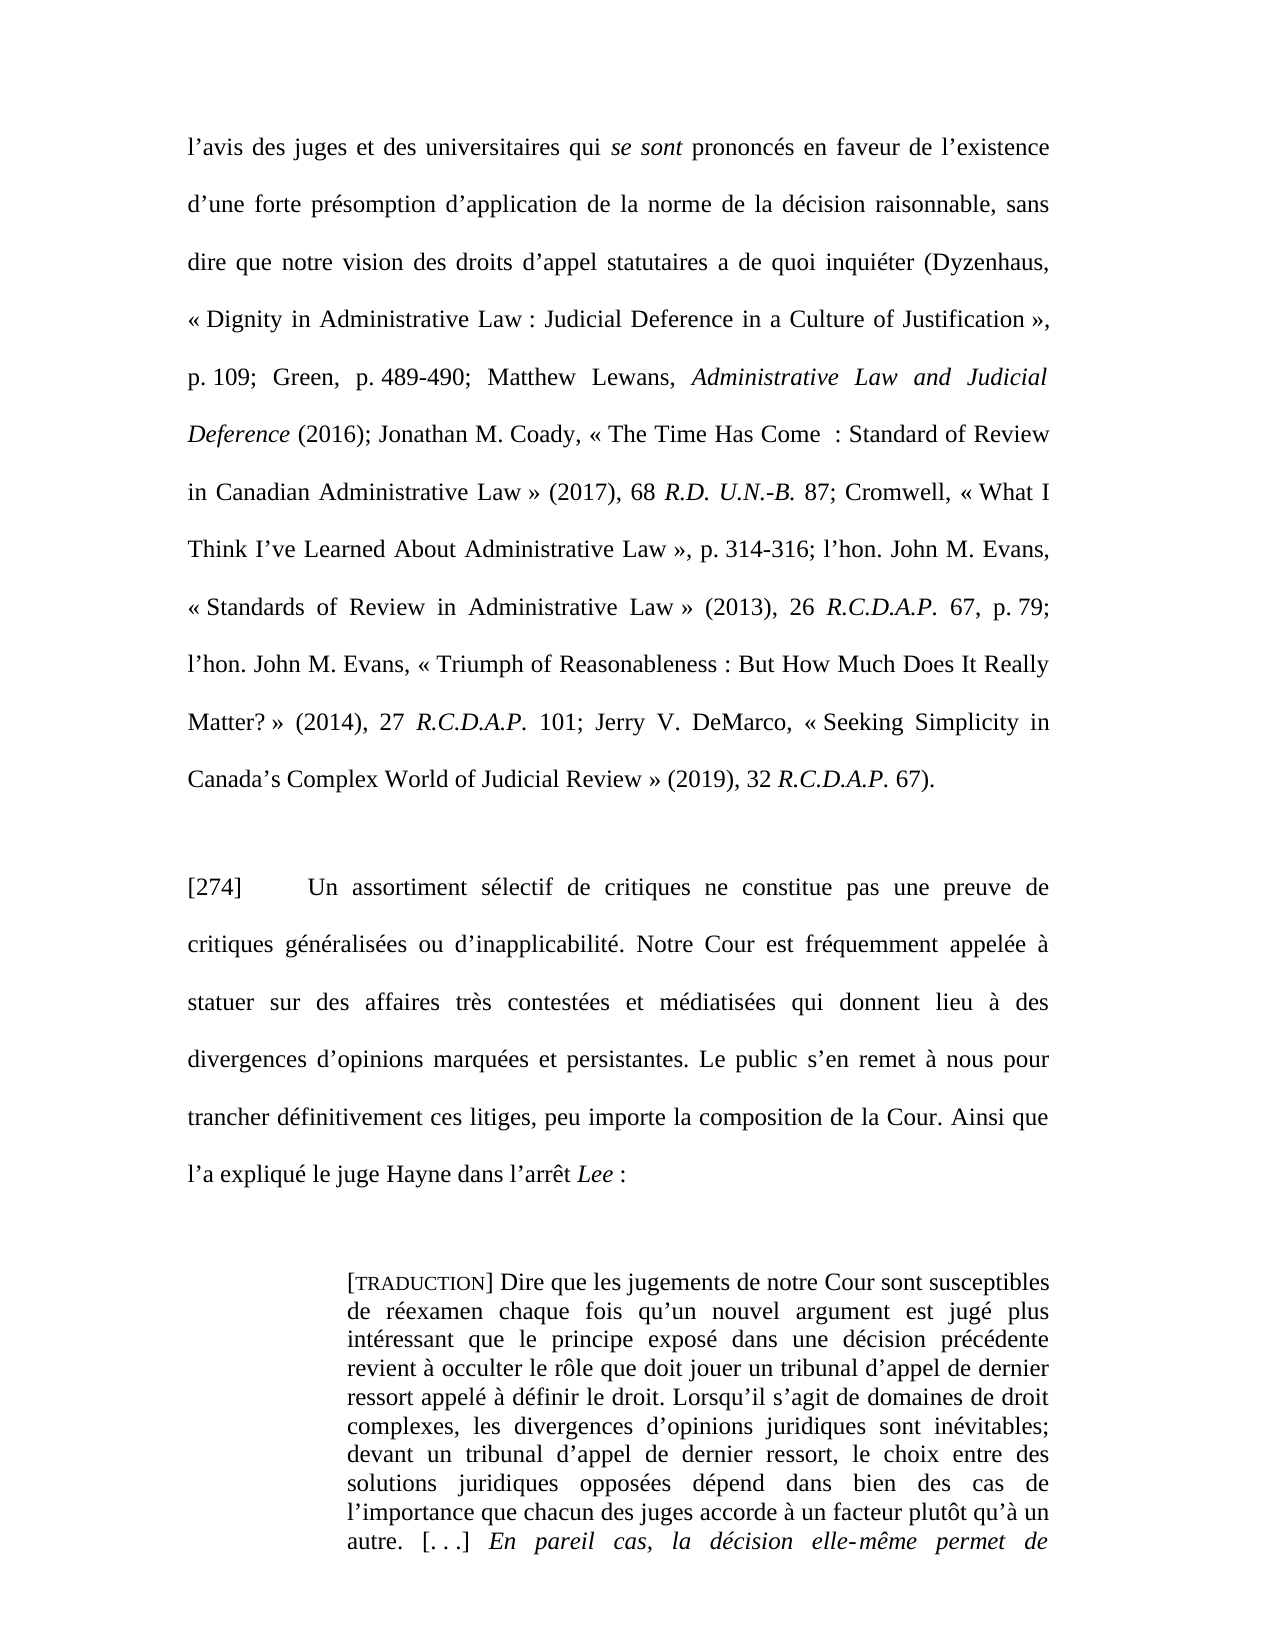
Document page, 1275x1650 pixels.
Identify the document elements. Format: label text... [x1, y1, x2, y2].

text Un assortiment sélectif de critiques ne constitue pas une preuve de critiques généralisées ou d’inapplicabilité. Notre Cour est fréquemment appelée à statuer sur des affaires très contestées et médiatisées qui donnent lieu à des divergences d’opinions marquées et persistantes. Le public s’en remet à nous pour trancher définitivement ces litiges, peu importe la composition de la Cour. Ainsi que l’a expliqué le juge Hayne dans l’arrêt Lee : [187, 872, 1050, 1188]
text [347, 1267, 1050, 1554]
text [187, 132, 1050, 793]
